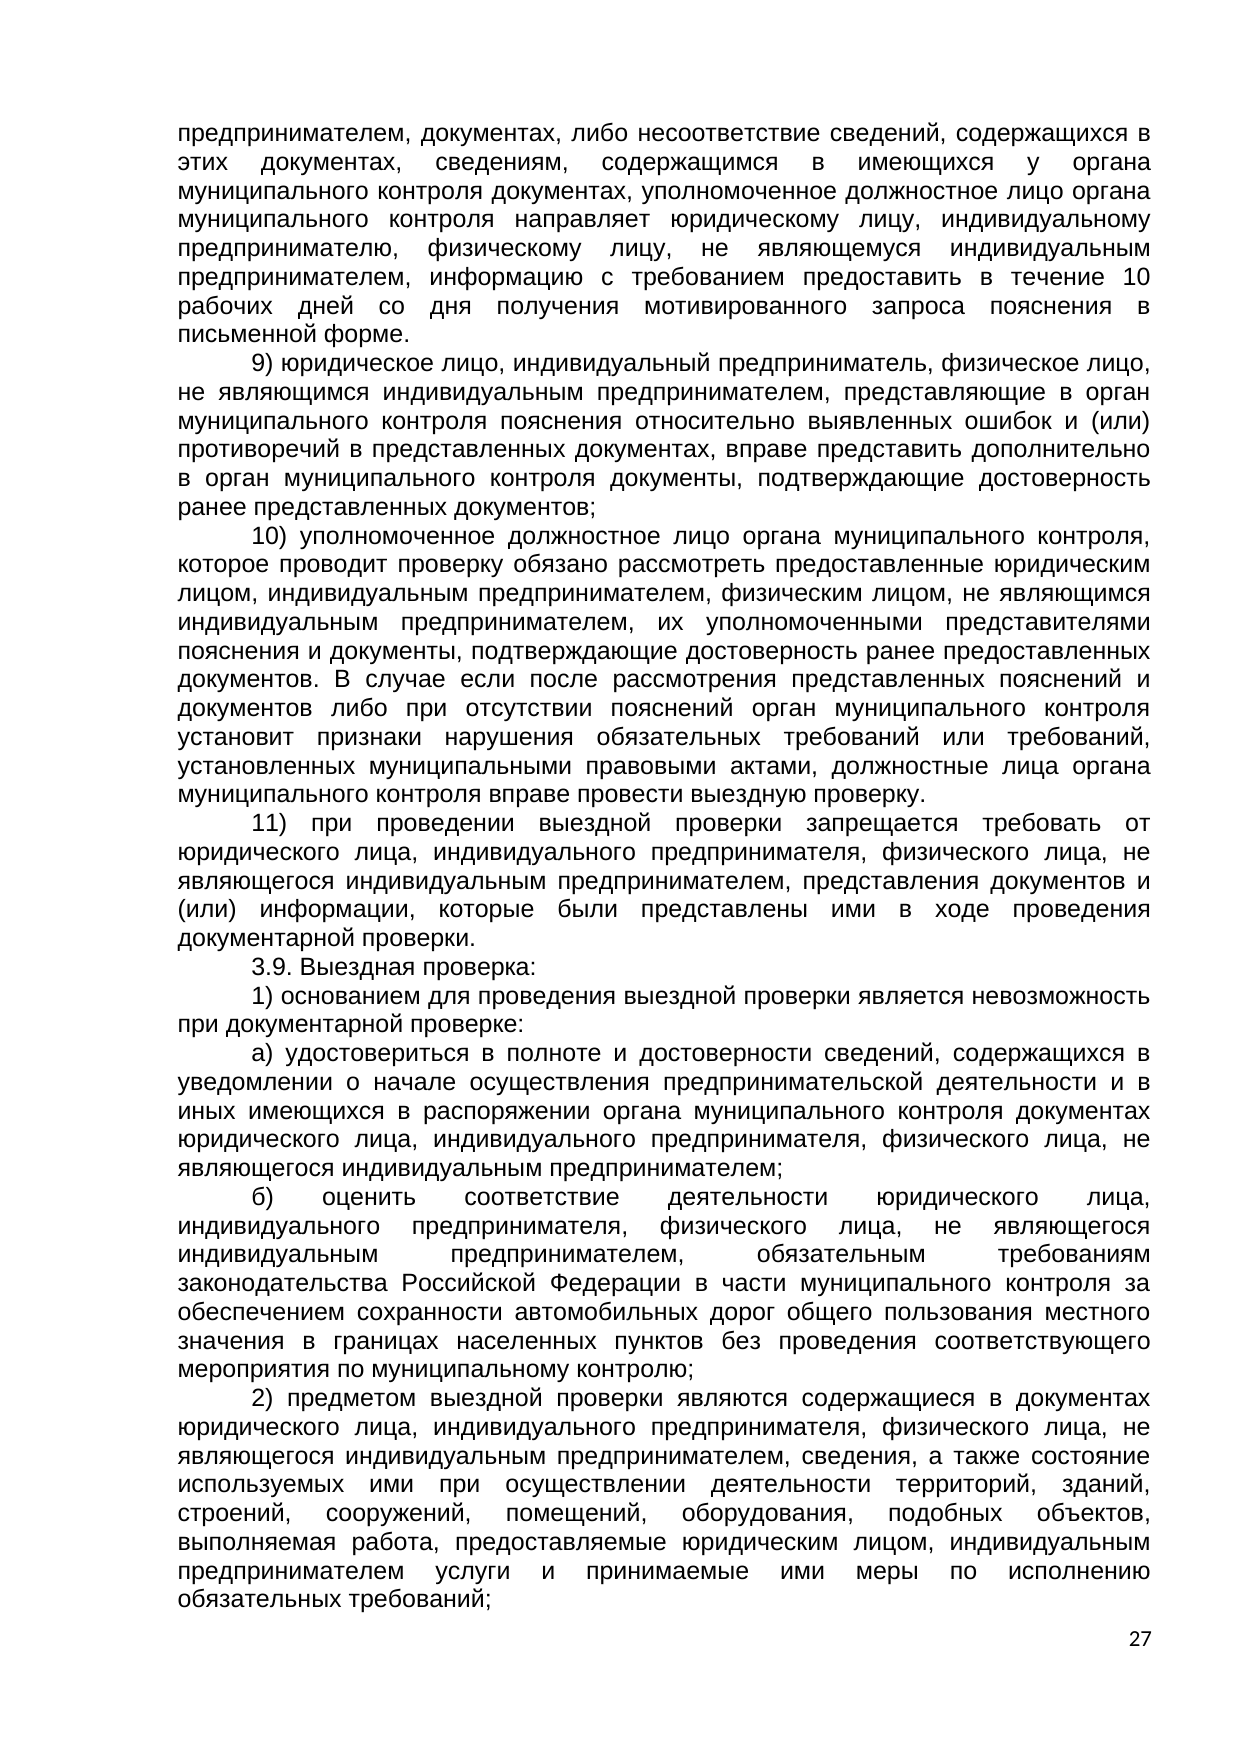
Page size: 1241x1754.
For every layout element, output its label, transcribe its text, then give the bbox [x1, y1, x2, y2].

text 1) основанием для проведения выездной проверки является невозможность при документарной проверке: [177, 981, 1152, 1038]
text 10) уполномоченное должностное лицо органа муниципального контроля, которое проводит проверку обязано рассмотреть предоставленные юридическим лицом, индивидуальным предпринимателем, физическим лицом, не являющимся индивидуальным предпринимателем, их уполномоченными представителями пояснения и документы, подтверждающие достоверность ранее предоставленных документов. В случае если после рассмотрения представленных пояснений и документов либо при отсутствии пояснений орган муниципального контроля установит признаки нарушения обязательных требований или требований, установленных муниципальными правовыми актами, должностные лица органа муниципального контроля вправе провести выездную проверку. [177, 521, 1152, 808]
text 11) при проведении выездной проверки запрещается требовать от юридического лица, индивидуального предпринимателя, физического лица, не являющегося индивидуальным предпринимателем, представления документов и (или) информации, которые были представлены ими в ходе проведения документарной проверки. [177, 808, 1152, 952]
text а) удостовериться в полноте и достоверности сведений, содержащихся в уведомлении о начале осуществления предпринимательской деятельности и в иных имеющихся в распоряжении органа муниципального контроля документах юридического лица, индивидуального предпринимателя, физического лица, не являющегося индивидуальным предпринимателем; [177, 1038, 1152, 1182]
text 2) предметом выездной проверки являются содержащиеся в документах юридического лица, индивидуального предпринимателя, физического лица, не являющегося индивидуальным предпринимателем, сведения, а также состояние используемых ими при осуществлении деятельности территорий, зданий, строений, сооружений, помещений, оборудования, подобных объектов, выполняемая работа, предоставляемые юридическим лицом, индивидуальным предпринимателем услуги и принимаемые ими меры по исполнению обязательных требований; [177, 1383, 1152, 1613]
text 9) юридическое лицо, индивидуальный предприниматель, физическое лицо, не являющимся индивидуальным предпринимателем, представляющие в орган муниципального контроля пояснения относительно выявленных ошибок и (или) противоречий в представленных документах, вправе представить дополнительно в орган муниципального контроля документы, подтверждающие достоверность ранее представленных документов; [177, 348, 1152, 521]
text б) оценить соответствие деятельности юридического лица, индивидуального предпринимателя, физического лица, не являющегося индивидуальным предпринимателем, обязательным требованиям законодательства Российской Федерации в части муниципального контроля за обеспечением сохранности автомобильных дорог общего пользования местного значения в границах населенных пунктов без проведения соответствующего мероприятия по муниципальному контролю; [177, 1182, 1152, 1383]
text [177, 118, 1152, 348]
text 3.9. Выездная проверка: [177, 952, 1152, 981]
